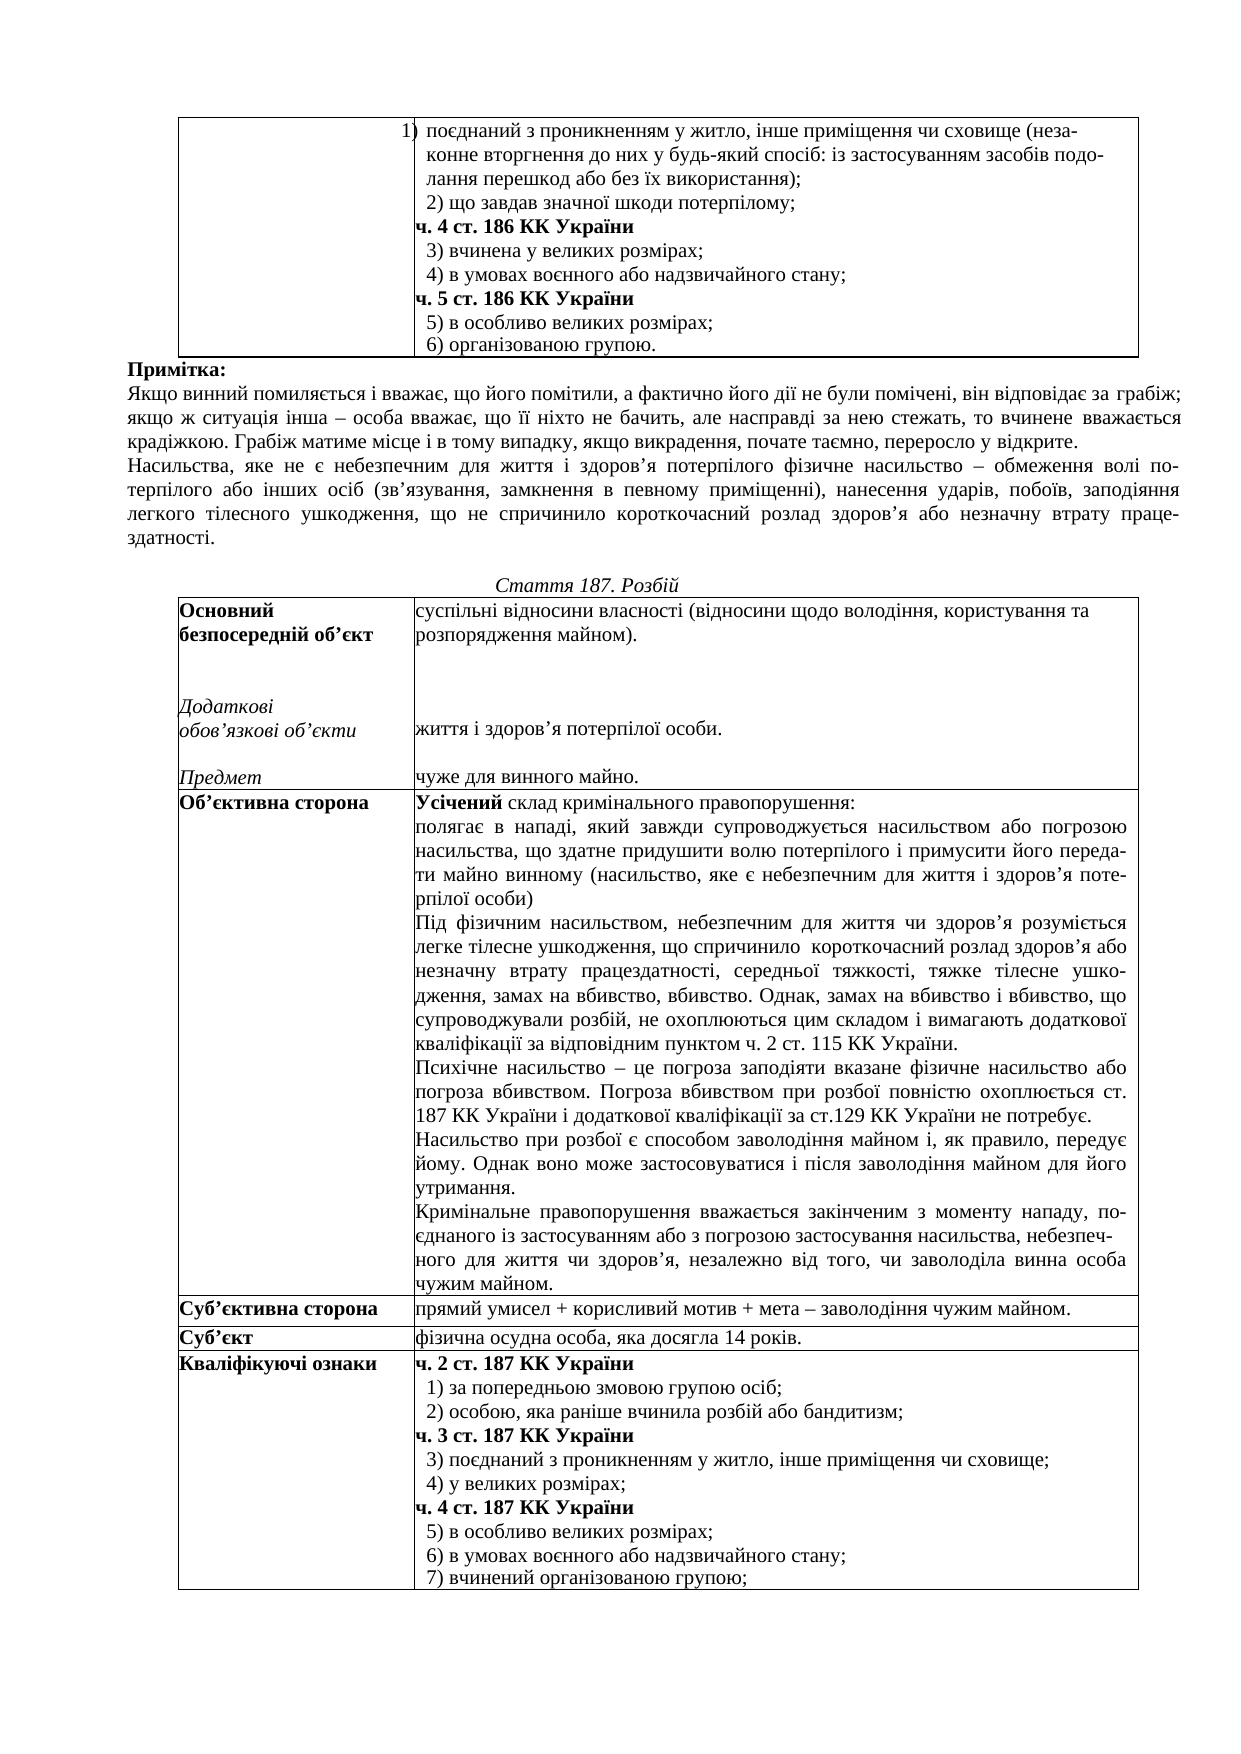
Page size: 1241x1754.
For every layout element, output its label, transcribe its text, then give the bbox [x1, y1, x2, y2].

table_header суспільні відносини власності (відносини щодо володіння, користування та розпорядження майном). життя і здоров’я потерпілої особи. чуже для винного майно. [415, 598, 1138, 789]
table_cell Кваліфікуючі ознаки [179, 1351, 414, 1589]
table_header [179, 118, 414, 356]
table_header Основний безпосередній об’єкт Додаткові обов’язкові об’єкти Предмет [179, 598, 414, 789]
table_cell Об’єктивна сторона [179, 790, 414, 1295]
text Стаття 187. Розбій [127, 573, 1048, 597]
table_cell Суб’єктивна сторона [179, 1296, 414, 1326]
text Насильства, яке не є небезпечним для життя і здоров’я потерпілого фізичне насильство – обмеження волі по- терпілого або інших осіб (зв’язування, замкнення в певному приміщенні), нанесення ударів, побоїв, заподіяння легкого тілесного ушкодження, що не спричинило короткочасний розлад здоров’я або незначну втрату праце- здатності. [127, 453, 1181, 549]
table_cell ч. 2 ст. 187 КК України за попередньою змовою групою осіб; особою, яка раніше вчинила розбій або бандитизм; ч. 3 ст. 187 КК України поєднаний з проникненням у житло, інше приміщення чи сховище; у великих розмірах; ч. 4 ст. 187 КК України в особливо великих розмірах; в умовах воєнного або надзвичайного стану; вчинений організованою групою; [415, 1351, 1138, 1589]
text Якщо винний помиляється і вважає, що його помітили, а фактично його дії не були помічені, він відповідає за грабіж; якщо ж ситуація інша – особа вважає, що її ніхто не бачить, але насправді за нею стежать, то вчинене вважається крадіжкою. Грабіж матиме місце і в тому випадку, якщо викрадення, почате таємно, переросло у відкрите. [127, 381, 1181, 453]
table_cell фізична осудна особа, яка досягла 14 років. [415, 1327, 1138, 1350]
text Примітка: [127, 357, 1205, 381]
table_header поєднаний з проникненням у житло, інше приміщення чи сховище (неза- конне вторгнення до них у будь-який спосіб: із застосуванням засобів подо- лання перешкод або без їх використання); що завдав значної шкоди потерпілому; ч. 4 ст. 186 КК України вчинена у великих розмірах; в умовах воєнного або надзвичайного стану; ч. 5 ст. 186 КК України в особливо великих розмірах; організованою групою. [415, 118, 1138, 356]
table_cell прямий умисел + корисливий мотив + мета – заволодіння чужим майном. [415, 1296, 1138, 1326]
table_cell Суб’єкт [179, 1327, 414, 1350]
table_cell Усічений склад кримінального правопорушення: полягає в нападі, який завжди супроводжується насильством або погрозою насильства, що здатне придушити волю потерпілого і примусити його переда- ти майно винному (насильство, яке є небезпечним для життя і здоров’я поте- рпілої особи) Під фізичним насильством, небезпечним для життя чи здоров’я розуміється легке тілесне ушкодження, що спричинило короткочасний розлад здоров’я або незначну втрату працездатності, середньої тяжкості, тяжке тілесне ушко- дження, замах на вбивство, вбивство. Однак, замах на вбивство і вбивство, що супроводжували розбій, не охоплюються цим складом і вимагають додаткової кваліфікації за відповідним пунктом ч. 2 ст. 115 КК України. Психічне насильство – це погроза заподіяти вказане фізичне насильство або погроза вбивством. Погроза вбивством при розбої повністю охоплюється ст. 187 КК України і додаткової кваліфікації за ст.129 КК України не потребує. Насильство при розбої є способом заволодіння майном і, як правило, передує йому. Однак воно може застосовуватися і після заволодіння майном для його утримання. Кримінальне правопорушення вважається закінченим з моменту нападу, по- єднаного із застосуванням або з погрозою застосування насильства, небезпеч- ного для життя чи здоров’я, незалежно від того, чи заволоділа винна особа чужим майном. [415, 790, 1138, 1295]
